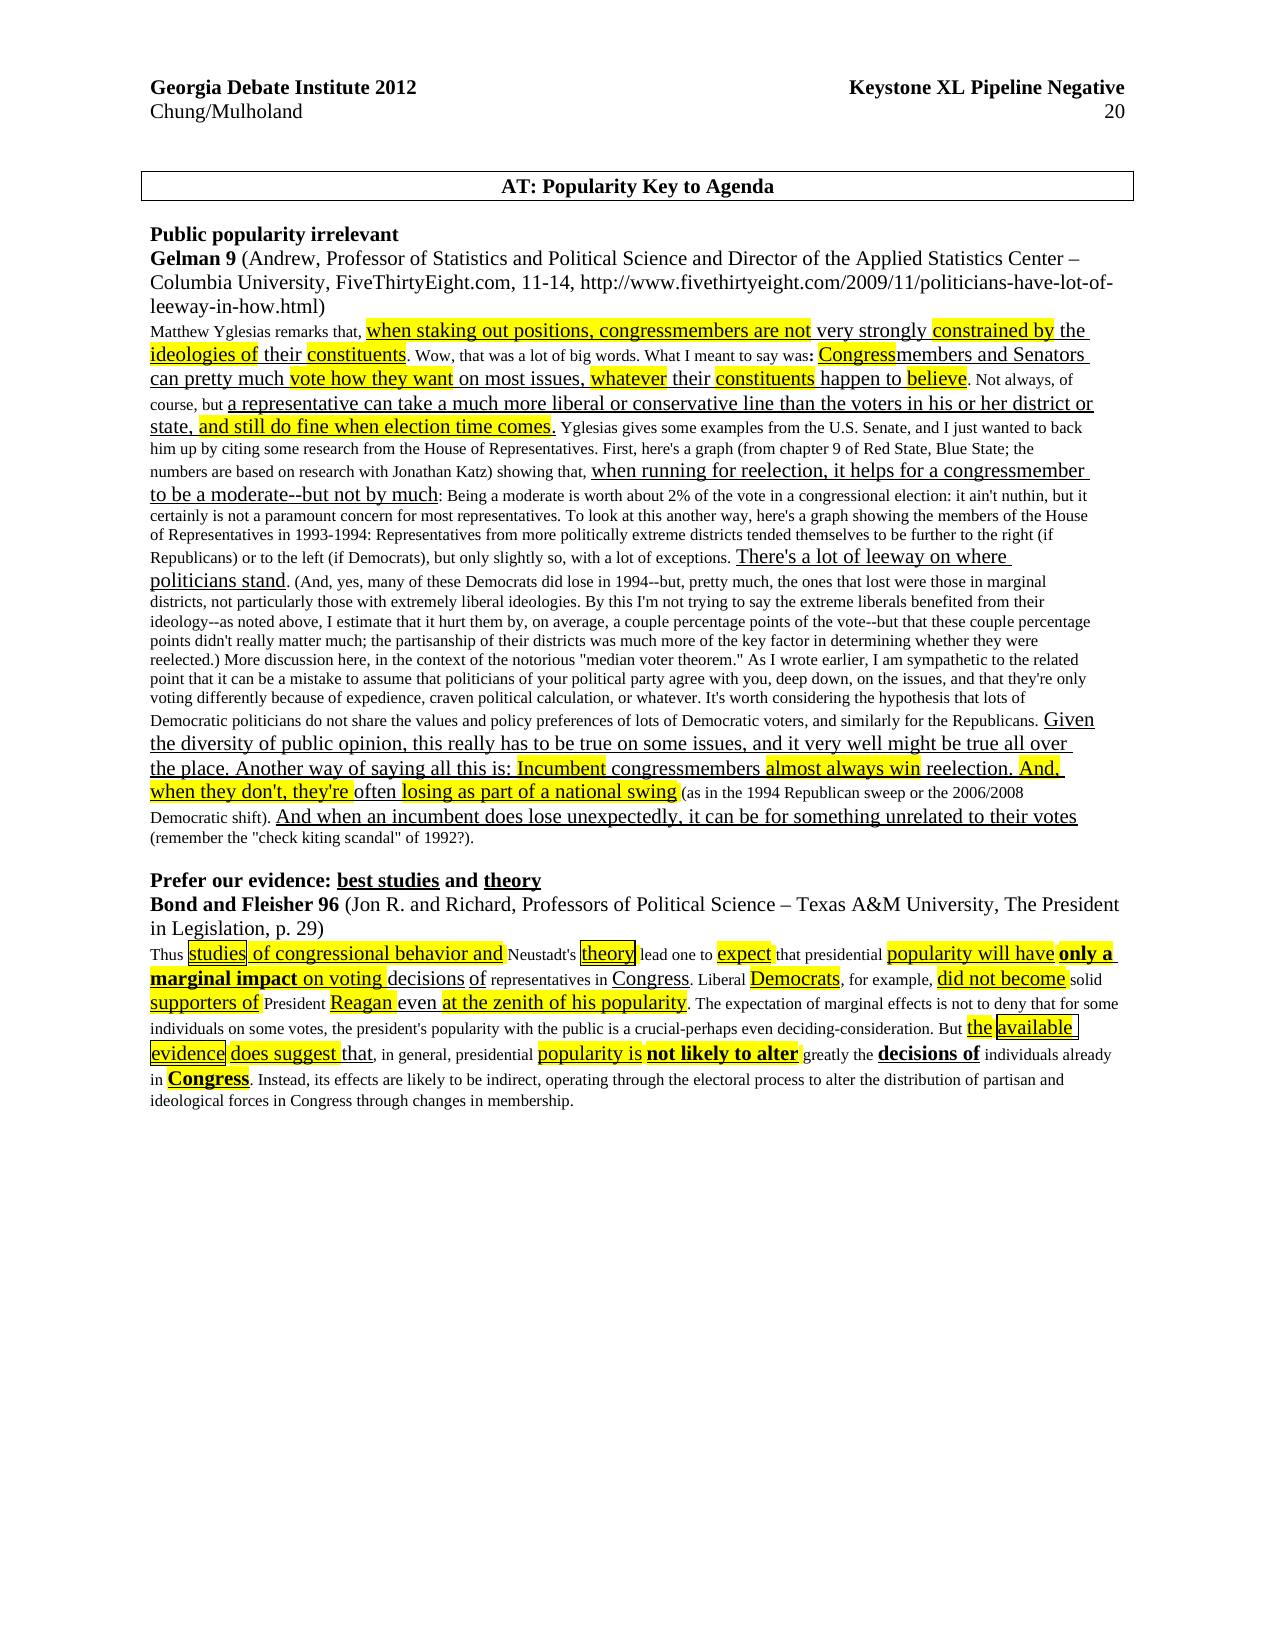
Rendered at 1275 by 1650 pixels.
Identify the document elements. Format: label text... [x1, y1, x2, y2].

text Bond and Fleisher 96 (Jon R. and Richard, Professors of Political Science – Texas A&M University, The President in Legislation, p. 29) [150, 892, 1125, 940]
text Matthew Yglesias remarks that, when staking out positions, congressmembers are not very strongly constrained by the ideologies of their constituents. Wow, that was a lot of big words. What I meant to say was: Congressmembers and Senators can pretty much vote how they want on most issues, whatever their constituents happen to believe. Not always, of course, but a representative can take a much more liberal or conservative line than the voters in his or her district or state, and still do fine when election time comes. Yglesias gives some examples from the U.S. Senate, and I just wanted to back him up by citing some research from the House of Representatives. First, here's a graph (from chapter 9 of Red State, Blue State; the numbers are based on research with Jonathan Katz) showing that, when running for reelection, it helps for a congressmember to be a moderate--but not by much: Being a moderate is worth about 2% of the vote in a congressional election: it ain't nuthin, but it certainly is not a paramount concern for most representatives. To look at this another way, here's a graph showing the members of the House of Representatives in 1993-1994: Representatives from more politically extreme districts tended themselves to be further to the right (if Republicans) or to the left (if Democrats), but only slightly so, with a lot of exceptions. There's a lot of leeway on where politicians stand. (And, yes, many of these Democrats did lose in 1994--but, pretty much, the ones that lost were those in marginal districts, not particularly those with extremely liberal ideologies. By this I'm not trying to say the extreme liberals benefited from their ideology--as noted above, I estimate that it hurt them by, on average, a couple percentage points of the vote--but that these couple percentage points didn't really matter much; the partisanship of their districts was much more of the key factor in determining whether they were reelected.) More discussion here, in the context of the notorious "median voter theorem." As I wrote earlier, I am sympathetic to the related point that it can be a mistake to assume that politicians of your political party agree with you, deep down, on the issues, and that they're only voting differently because of expedience, craven political calculation, or whatever. It's worth considering the hypothesis that lots of Democratic politicians do not share the values and policy preferences of lots of Democratic voters, and similarly for the Republicans. Given the diversity of public opinion, this really has to be true on some issues, and it very well might be true all over the place. Another way of saying all this is: Incumbent congressmembers almost always win reelection. And, when they don't, they're often losing as part of a national swing (as in the 1994 Republican sweep or the 2006/2008 Democratic shift). And when an incumbent does lose unexpectedly, it can be for something unrelated to their votes (remember the "check kiting scandal" of 1992?). [150, 318, 1095, 847]
subtitle Public popularity irrelevant [150, 222, 1125, 246]
text Gelman 9 (Andrew, Professor of Statistics and Political Science and Director of the Applied Statistics Center – Columbia University, FiveThirtyEight.com, 11-14, http://www.fivethirtyeight.com/2009/11/politicians-have-lot-of-leeway-in-how.html) [150, 246, 1125, 318]
subtitle Prefer our evidence: best studies and theory [150, 868, 1125, 892]
text Thus studies of congressional behavior and Neustadt's theory lead one to expect that presidential popularity will have only a marginal impact on voting decisions of representatives in Congress. Liberal Democrats, for example, did not become solid supporters of President Reagan even at the zenith of his popularity. The expectation of marginal effects is not to deny that for some individuals on some votes, the president's popularity with the public is a crucial-perhaps even deciding-consideration. But the available evidence does suggest that, in general, presidential popularity is not likely to alter greatly the decisions of individuals already in Congress. Instead, its effects are likely to be indirect, operating through the electoral process to alter the distribution of partisan and ideological forces in Congress through changes in membership. [150, 940, 1125, 1109]
subtitle AT: Popularity Key to Agenda [142, 172, 1133, 200]
